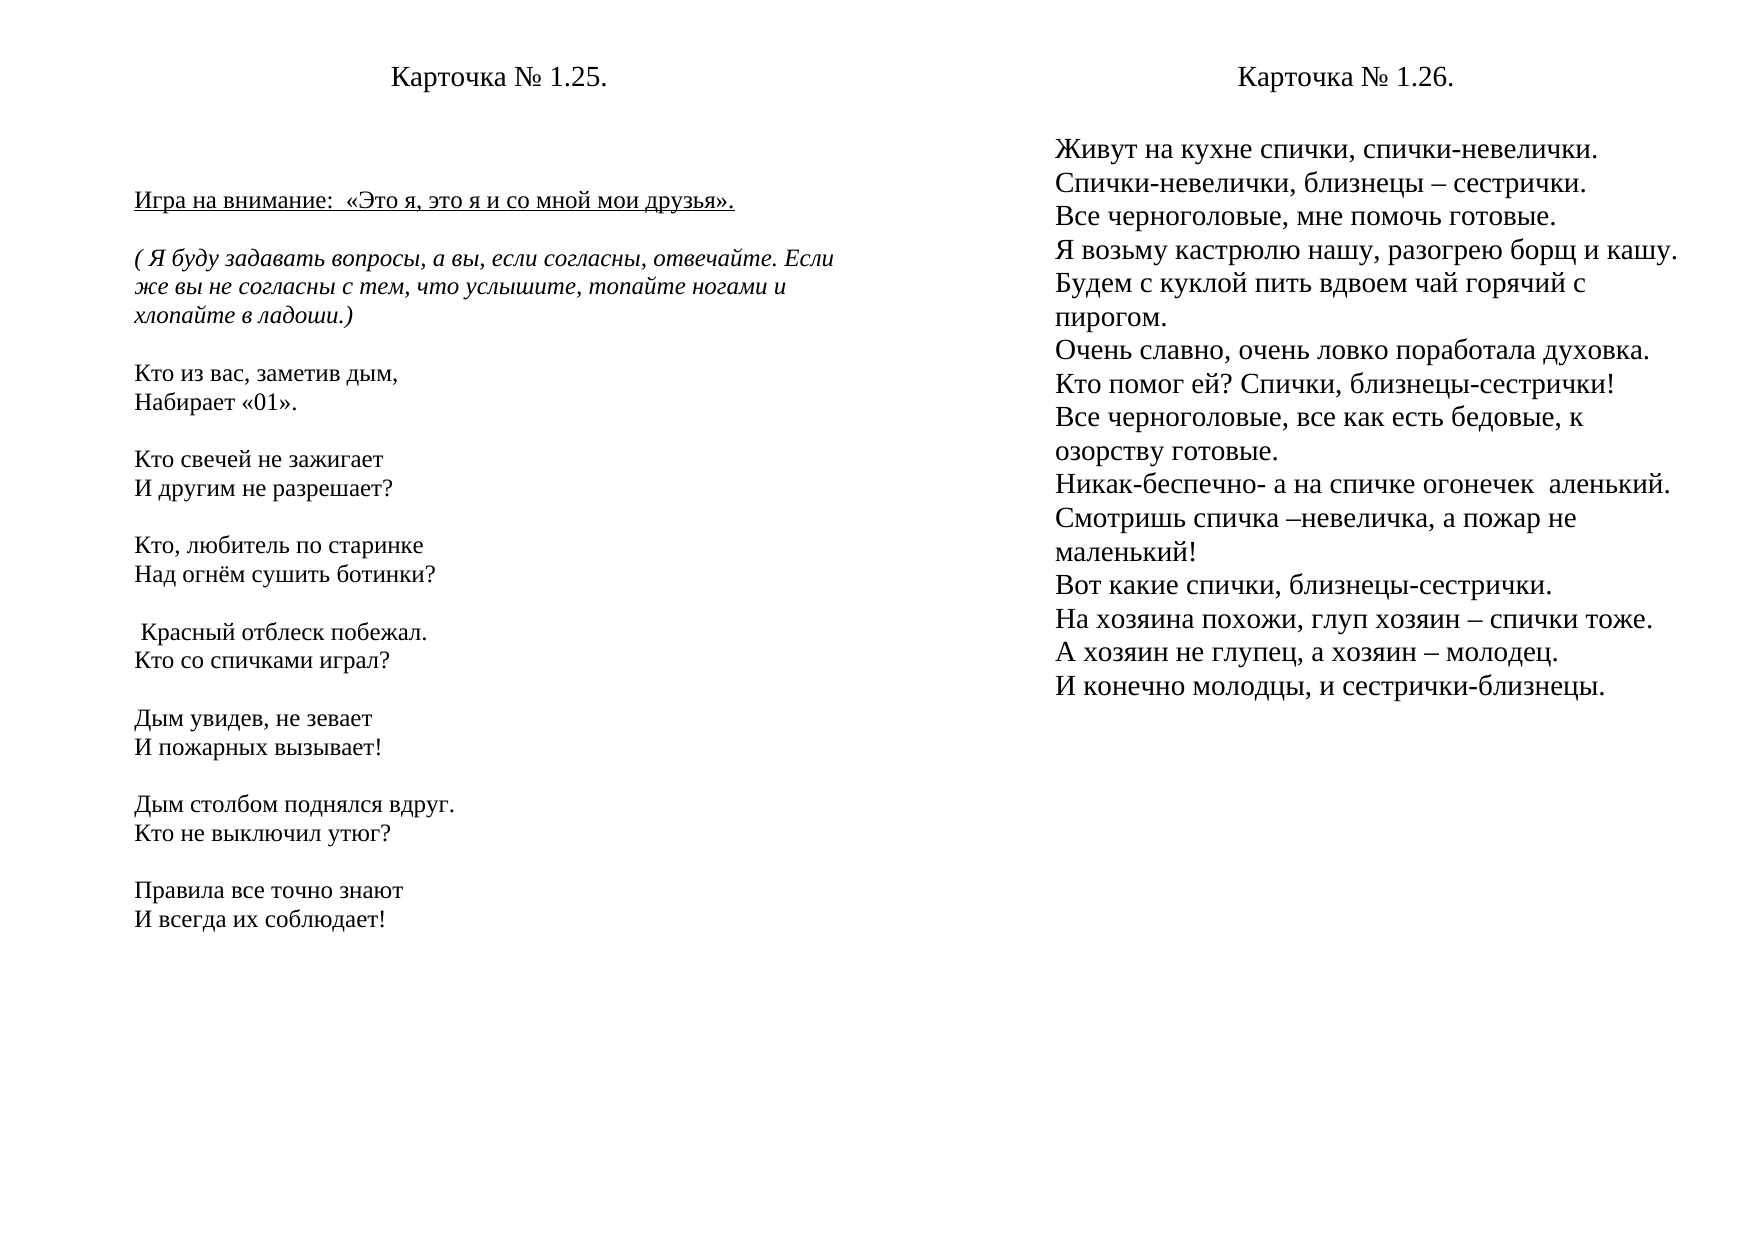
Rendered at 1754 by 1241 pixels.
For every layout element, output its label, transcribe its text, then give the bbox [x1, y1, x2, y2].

text Кто со спичками играл? [134, 646, 848, 674]
text Игра на внимание: «Это я, это я и со мной мои друзья». [134, 185, 848, 213]
list Карточка № 1.25. [150, 59, 848, 93]
text Я возьму кастрюлю нашу, разогрею борщ и кашу. [1055, 232, 1695, 265]
text Над огнём сушить ботинки? [134, 559, 848, 588]
text Все черноголовые, все как есть бедовые, к озорству готовые. [1055, 399, 1695, 467]
text ( Я буду задавать вопросы, а вы, если согласны, отвечайте. Если же вы не согласны с тем, что услышите, топайте ногами и хлопайте в ладоши.) [134, 243, 848, 329]
text И другим не разрешает? [134, 473, 848, 502]
text Смотришь спичка –невеличка, а пожар не маленький! [1055, 500, 1695, 567]
text Кто свечей не зажигает [134, 444, 848, 473]
text Кто из вас, заметив дым, [134, 358, 848, 387]
text Кто помог ей? Спички, близнецы-сестрички! [1055, 366, 1695, 399]
text Очень славно, очень ловко поработала духовка. [1055, 332, 1695, 366]
text Кто не выключил утюг? [134, 818, 848, 847]
text Дым столбом поднялся вдруг. [134, 789, 848, 818]
text Дым увидев, не зевает [134, 703, 848, 732]
text Правила все точно знают [134, 876, 848, 904]
text Красный отблеск побежал. [134, 617, 848, 646]
text На хозяина похожи, глуп хозяин – спички тоже. [1055, 601, 1695, 634]
text И всегда их соблюдает! [134, 904, 848, 933]
text Никак-беспечно- а на спичке огонечек аленький. [1055, 467, 1695, 500]
text И конечно молодцы, и сестрички-близнецы. [1055, 668, 1695, 701]
text Живут на кухне спички, спички-невелички. [1055, 131, 1695, 165]
text Кто, любитель по старинке [134, 531, 848, 559]
text Все черноголовые, мне помочь готовые. [1055, 198, 1695, 232]
text Вот какие спички, близнецы-сестрички. [1055, 567, 1695, 601]
text Набирает «01». [134, 387, 848, 416]
text А хозяин не глупец, а хозяин – молодец. [1055, 634, 1695, 668]
list Карточка № 1.26. [997, 59, 1695, 93]
text И пожарных вызывает! [134, 732, 848, 761]
text Спички-невелички, близнецы – сестрички. [1055, 165, 1695, 198]
text Будем с куклой пить вдвоем чай горячий с пирогом. [1055, 265, 1695, 332]
